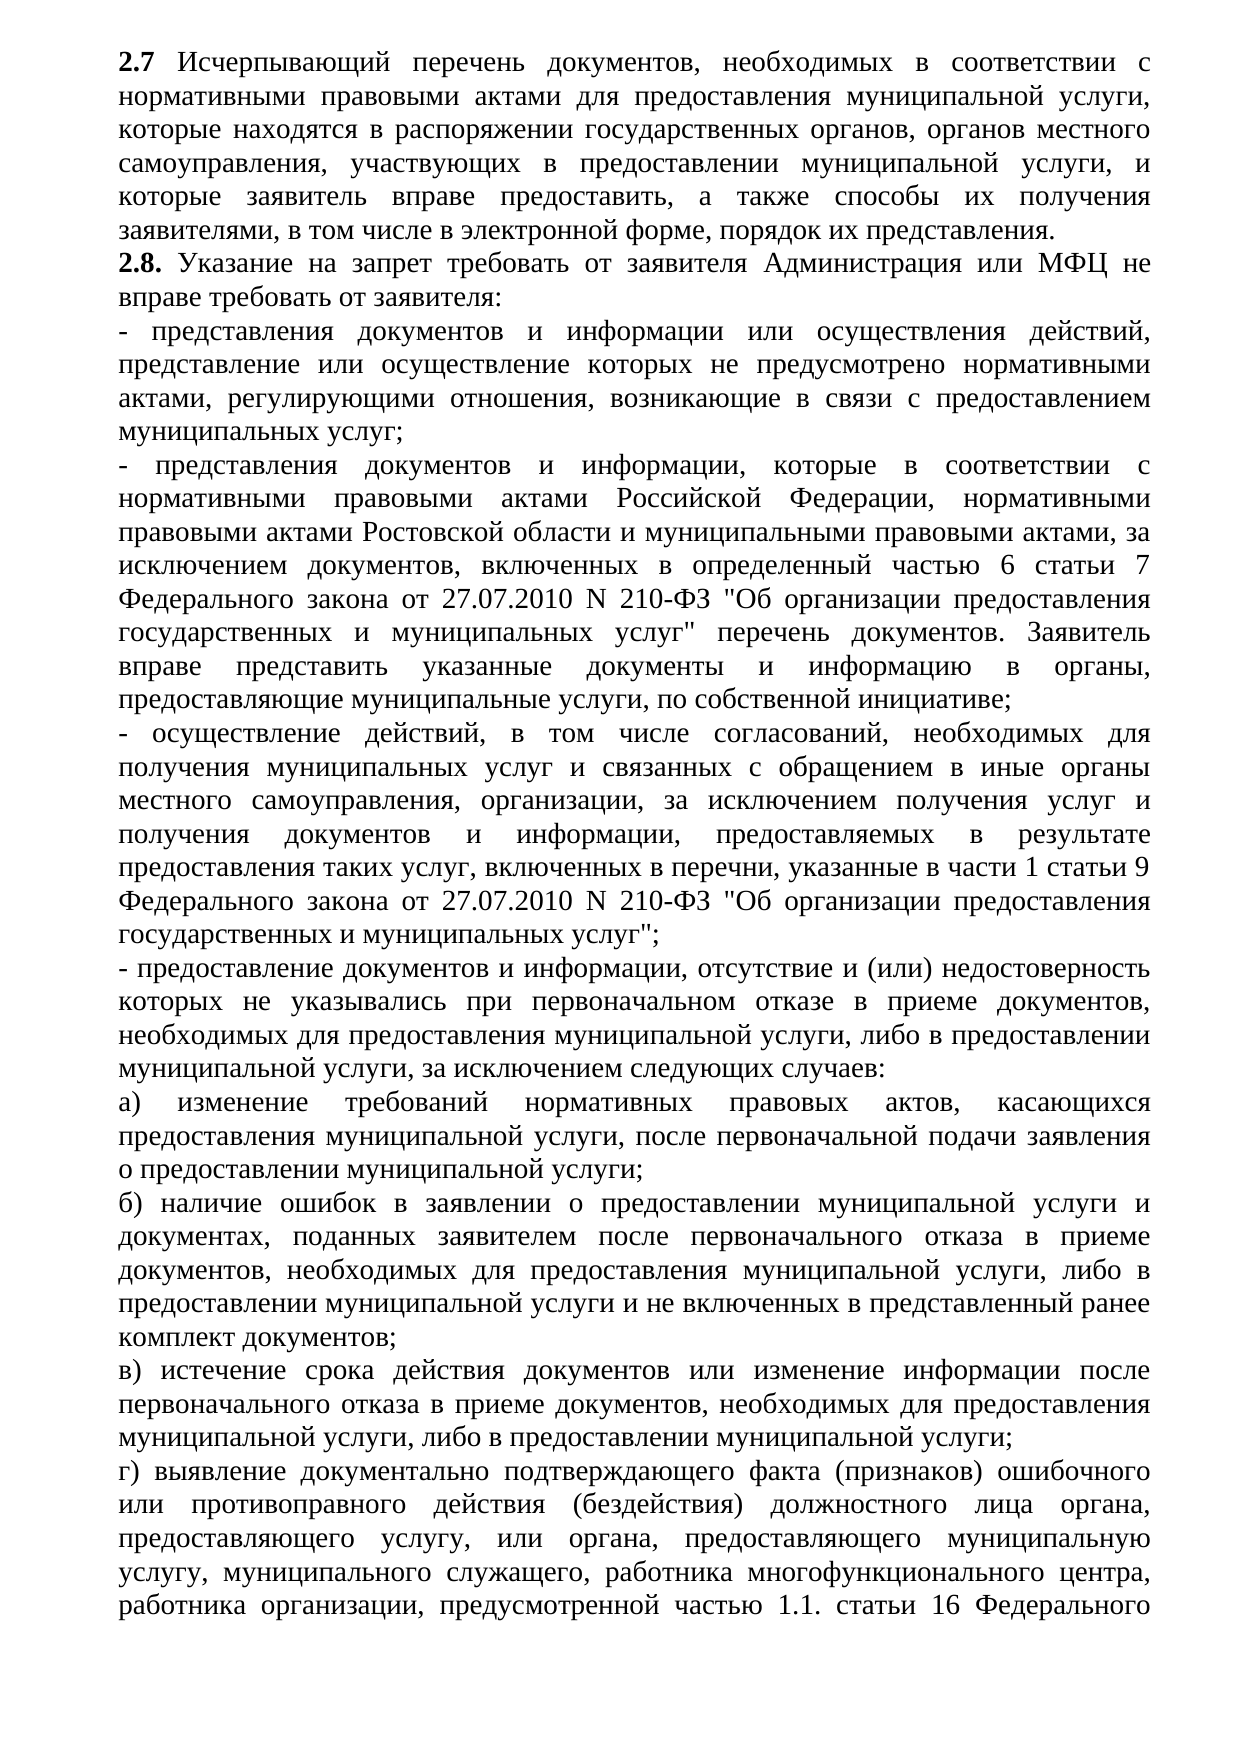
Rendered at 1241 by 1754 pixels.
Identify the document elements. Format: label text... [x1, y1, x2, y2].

text б) наличие ошибок в заявлении о предоставлении муниципальной услуги и документах, поданных заявителем после первоначального отказа в приеме документов, необходимых для предоставления муниципальной услуги, либо в предоставлении муниципальной услуги и не включенных в представленный ранее комплект документов; [118, 1185, 1152, 1352]
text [118, 1453, 1152, 1621]
text - представления документов и информации или осуществления действий, представление или осуществление которых не предусмотрено нормативными актами, регулирующими отношения, возникающие в связи с предоставлением муниципальных услуг; [118, 313, 1152, 447]
text 2.8. Указание на запрет требовать от заявителя Администрация или МФЦ не вправе требовать от заявителя: [118, 246, 1152, 313]
text - предоставление документов и информации, отсутствие и (или) недостоверность которых не указывались при первоначальном отказе в приеме документов, необходимых для предоставления муниципальной услуги, либо в предоставлении муниципальной услуги, за исключением следующих случаев: [118, 950, 1152, 1084]
text - представления документов и информации, которые в соответствии с нормативными правовыми актами Российской Федерации, нормативными правовыми актами Ростовской области и муниципальными правовыми актами, за исключением документов, включенных в определенный частью 6 статьи 7 Федерального закона от 27.07.2010 N 210-ФЗ "Об организации предоставления государственных и муниципальных услуг" перечень документов. Заявитель вправе представить указанные документы и информацию в органы, предоставляющие муниципальные услуги, по собственной инициативе; [118, 447, 1152, 715]
text - осуществление действий, в том числе согласований, необходимых для получения муниципальных услуг и связанных с обращением в иные органы местного самоуправления, организации, за исключением получения услуг и получения документов и информации, предоставляемых в результате предоставления таких услуг, включенных в перечни, указанные в части 1 статьи 9 Федерального закона от 27.07.2010 N 210-ФЗ "Об организации предоставления государственных и муниципальных услуг"; [118, 715, 1152, 950]
text в) истечение срока действия документов или изменение информации после первоначального отказа в приеме документов, необходимых для предоставления муниципальной услуги, либо в предоставлении муниципальной услуги; [118, 1352, 1152, 1453]
text 2.7 Исчерпывающий перечень документов, необходимых в соответствии с нормативными правовыми актами для предоставления муниципальной услуги, которые находятся в распоряжении государственных органов, органов местного самоуправления, участвующих в предоставлении муниципальной услуги, и которые заявитель вправе предоставить, а также способы их получения заявителями, в том числе в электронной форме, порядок их представления. [118, 44, 1152, 246]
text а) изменение требований нормативных правовых актов, касающихся предоставления муниципальной услуги, после первоначальной подачи заявления о предоставлении муниципальной услуги; [118, 1084, 1152, 1185]
